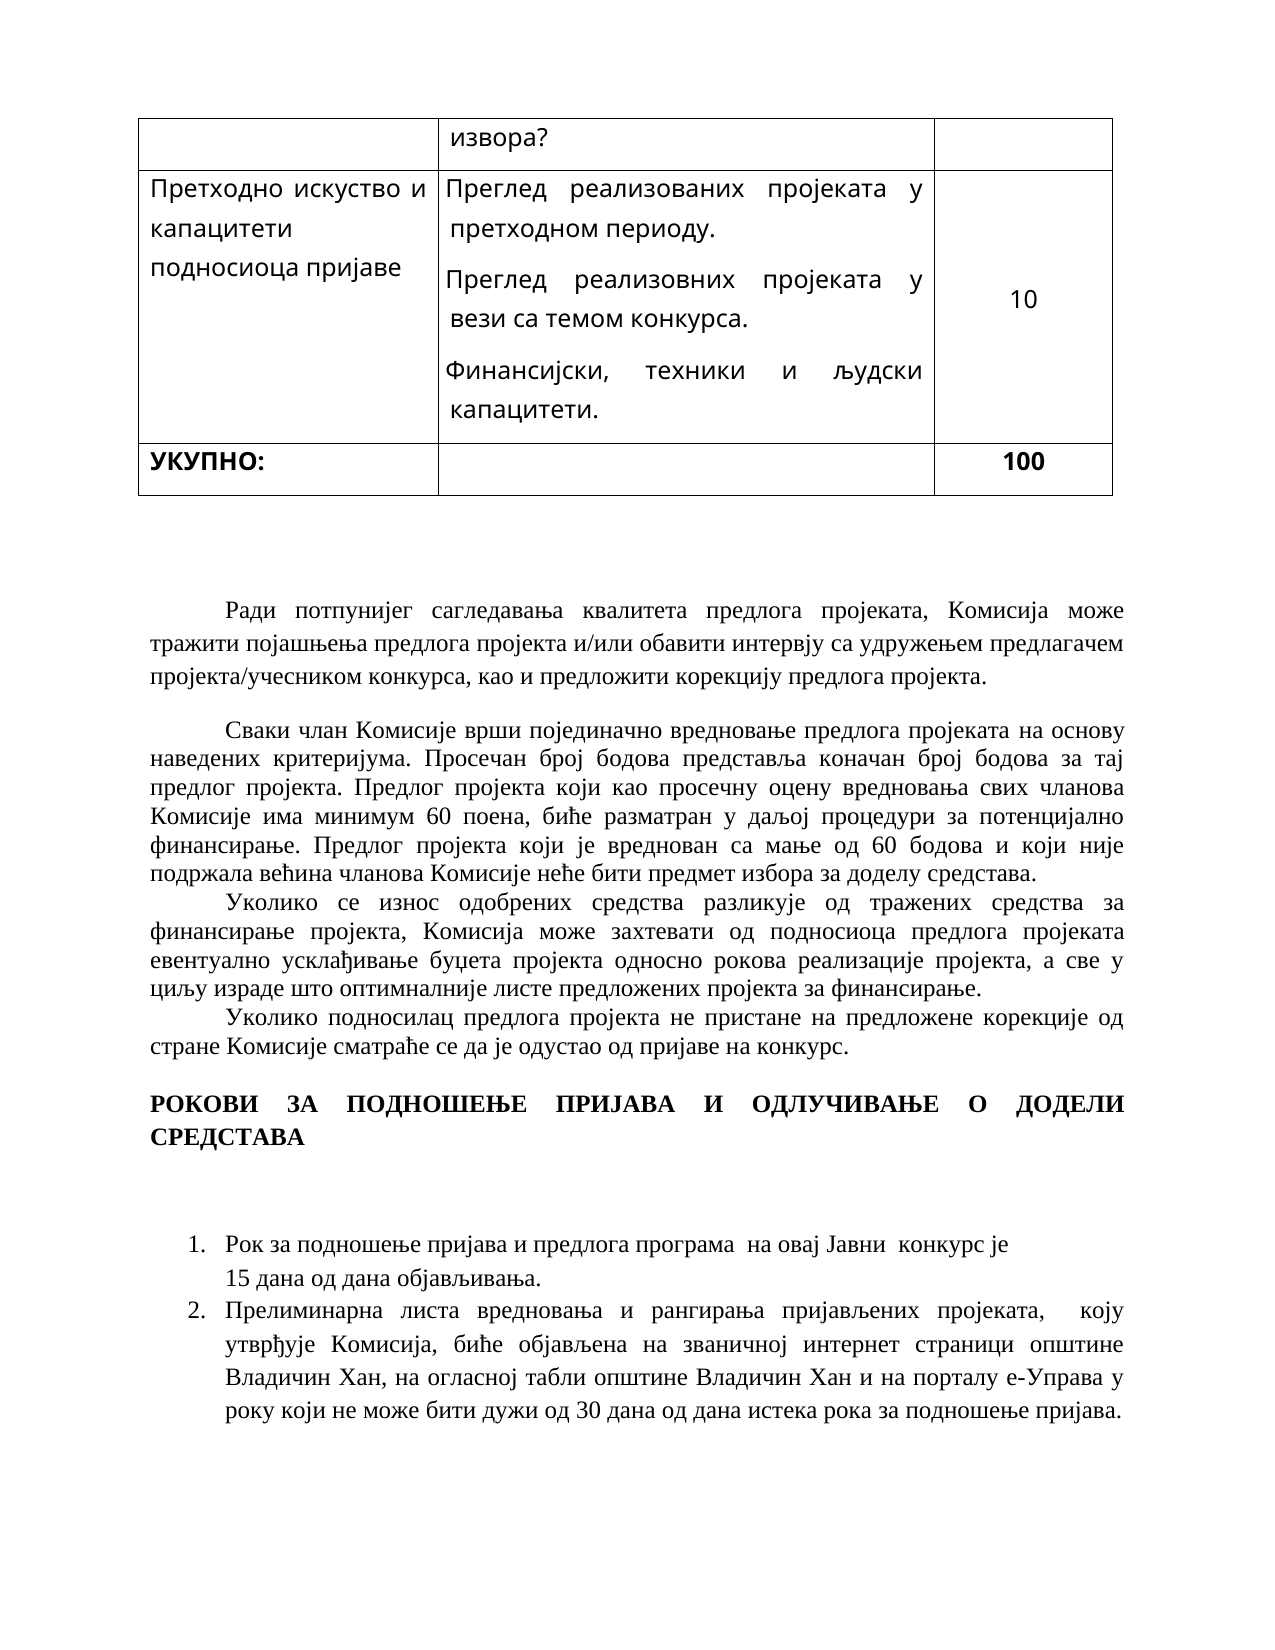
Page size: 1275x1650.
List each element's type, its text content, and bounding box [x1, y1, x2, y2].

table_cell 15 [935, 119, 1112, 170]
table_cell [439, 444, 934, 494]
table_cell УКУПНО: [139, 444, 438, 494]
text Сваки члан Комисије врши појединачно вредновање предлога пројеката на основу наведених критеријума. Просечан број бодова представља коначан број бодова за тај предлог пројекта. Предлог пројекта који као просечну оцену вредновања свих чланова Комисије има минимум 60 поена, биће разматран у даљој процедури за потенцијално финансирање. Предлог пројекта који је вреднован са мање од 60 бодова и који није подржала већина чланова Комисије неће бити предмет избора за доделу средстава. [150, 715, 1125, 887]
list Рок за подношење пријава и предлога програма на овај Јавни конкурс је [187, 1229, 1125, 1258]
table_cell 10 [935, 171, 1112, 443]
text Уколико се износ одобрених средства разликује од тражених средства за финансирање пројекта, Комисија може захтевати од подносиоца предлога пројеката евентуално усклађивање буџета пројекта односно рокова реализације пројекта, а све у циљу израде што оптимналније листе предложених пројекта за финансирање. [150, 887, 1125, 1002]
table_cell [139, 119, 438, 170]
text Уколико подносилац предлога пројекта не пристане на предложене корекције од стране Комисије сматраће се да је одустао од пријаве на конкурс. [150, 1002, 1125, 1060]
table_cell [439, 119, 934, 170]
table_cell Претходно искуство и капацитети подносиоца пријаве [139, 171, 438, 443]
table_cell 100 [935, 444, 1112, 494]
list 15 дана од дана објављивања. [225, 1263, 1125, 1291]
table_cell Преглед реализованих пројеката у претходном периоду. Преглед реализовних пројеката у вези са темом конкурса. Финансијски, техники и људски капацитети. [439, 171, 934, 443]
text РОКОВИ ЗА ПОДНОШЕЊЕ ПРИЈАВА И ОДЛУЧИВАЊЕ О ДОДЕЛИ СРЕДСТАВА [150, 1089, 1125, 1151]
list Прелиминарна листа вредновања и рангирања пријављених пројеката, коју утврђује Комисија, биће објављена на званичној интернет страници општине Владичин Хан, на огласној табли општине Владичин Хан и на порталу е-Управа у року који не може бити дужи од 30 дана од дана истека рока за подношење пријава. [187, 1296, 1125, 1423]
text Ради потпунијег сагледавања квалитета предлога пројеката, Комисија може тражити појашњења предлога пројекта и/или обавити интервју са удружењем предлагачем пројекта/учесником конкурса, као и предложити корекцију предлога пројекта. [150, 595, 1125, 689]
